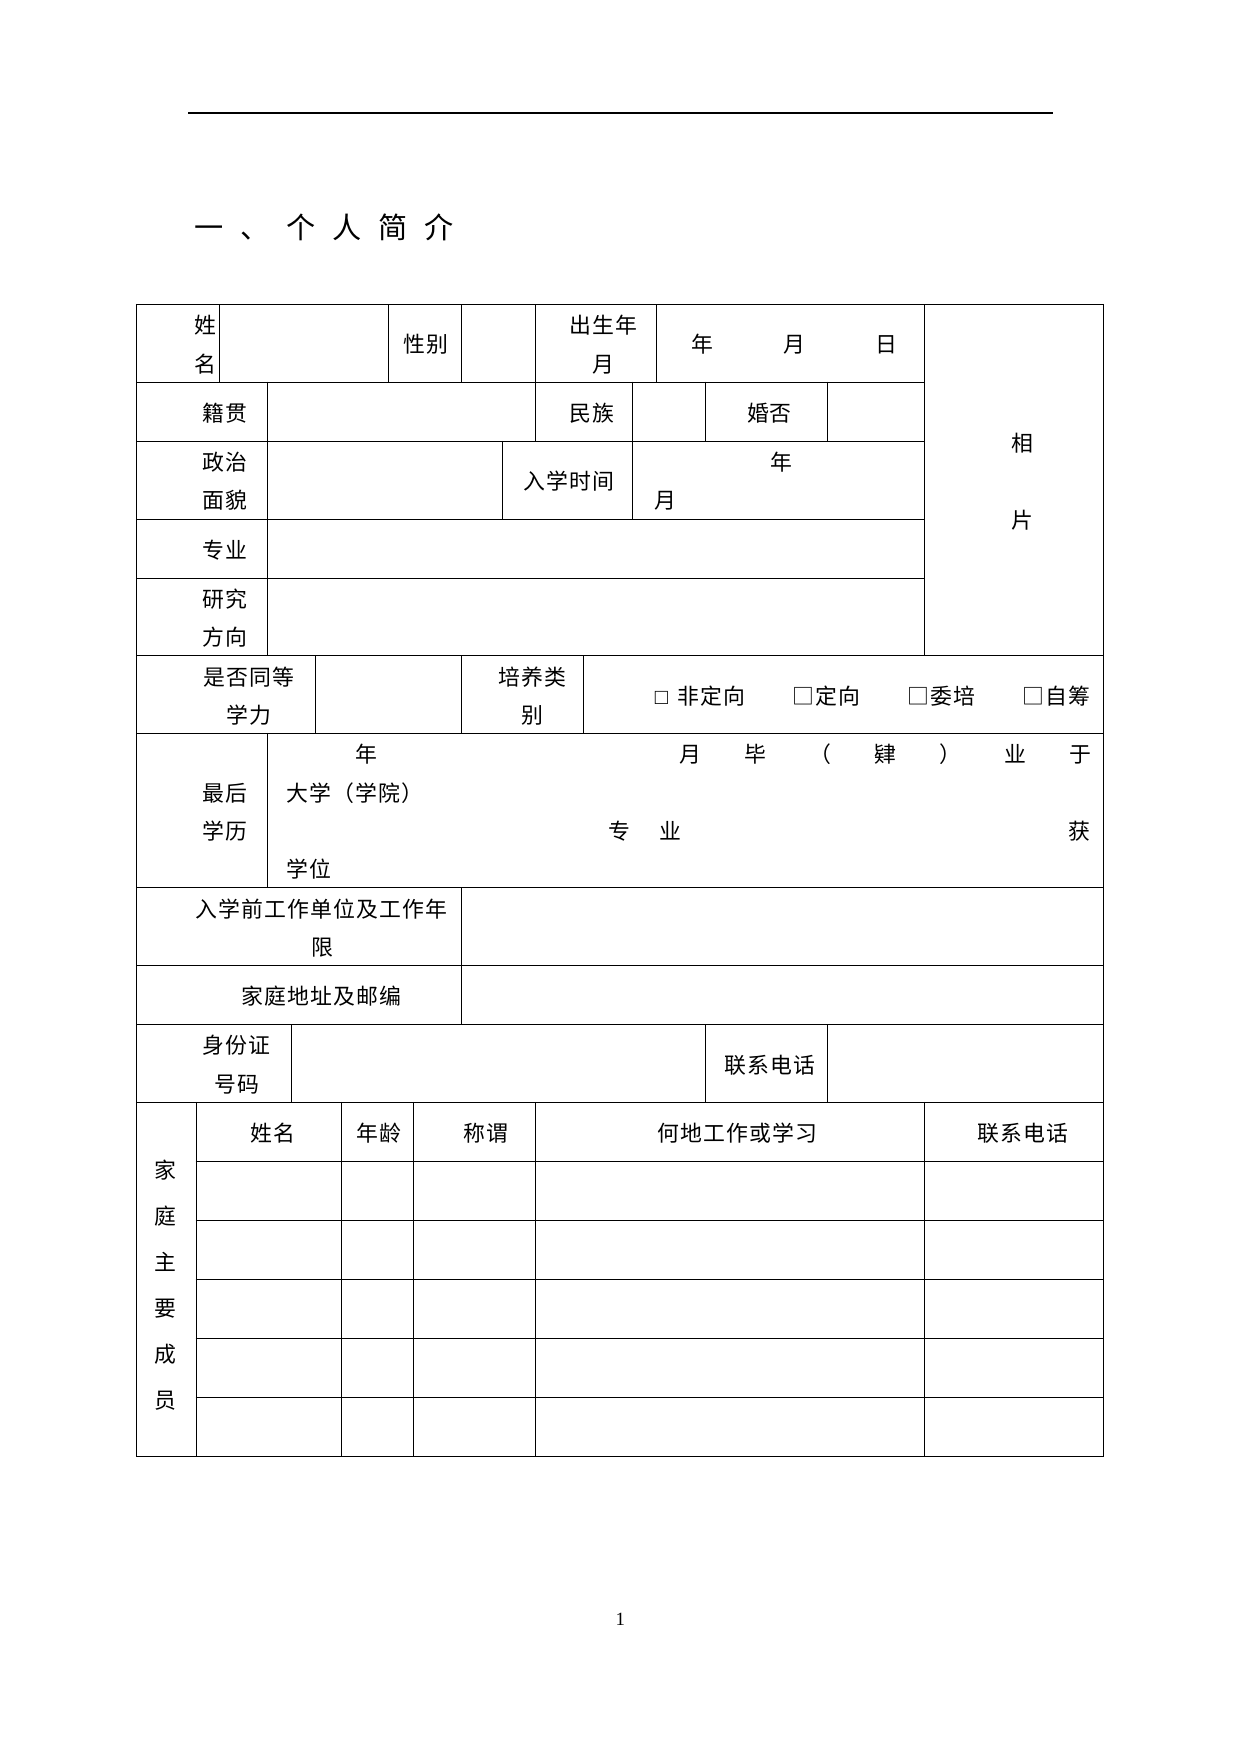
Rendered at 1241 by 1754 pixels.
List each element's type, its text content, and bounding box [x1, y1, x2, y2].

table_cell □非定向 □定向 □委培 □自筹 [584, 656, 1103, 733]
table_cell 年龄 [342, 1103, 413, 1161]
table_cell 联系电话 [706, 1025, 827, 1102]
table_cell [414, 1339, 535, 1397]
table_cell 专业 [137, 520, 267, 577]
table_cell 家庭主要成员 [137, 1103, 196, 1456]
table_header 年 月 日 [657, 305, 924, 382]
table_cell 最后学历 [137, 734, 267, 887]
table_cell [536, 1398, 924, 1456]
table_cell [414, 1162, 535, 1220]
table_header 相 片 [925, 305, 1103, 655]
table_header 出生年月 [536, 305, 656, 382]
table_cell [925, 1339, 1103, 1397]
table_cell [197, 1339, 341, 1397]
table_cell 何地工作或学习 [536, 1103, 924, 1161]
table_cell [316, 656, 461, 733]
table_cell [292, 1025, 705, 1102]
table_cell [268, 442, 502, 518]
table_cell [342, 1339, 413, 1397]
table_cell [268, 520, 924, 577]
table_cell [925, 1280, 1103, 1338]
table_cell 联系电话 [925, 1103, 1103, 1161]
table_cell [342, 1221, 413, 1279]
table_cell [342, 1398, 413, 1456]
table_cell [536, 1221, 924, 1279]
table_cell [536, 1280, 924, 1338]
table_cell [197, 1280, 341, 1338]
table_cell [268, 383, 535, 441]
table_cell [633, 383, 705, 441]
table_cell 年 月毕（肄）业于 大学（学院） 专业 获 学位 [268, 734, 1103, 887]
table_cell 政治面貌 [137, 442, 267, 518]
table_cell 是否同等学力 [137, 656, 315, 733]
table_cell 年 月 [633, 442, 924, 518]
table_cell 家庭地址及邮编 [137, 966, 461, 1024]
table_cell [342, 1280, 413, 1338]
table_header 姓名 [137, 305, 219, 382]
table_cell 入学前工作单位及工作年限 [137, 888, 461, 965]
table_cell [197, 1221, 341, 1279]
table_cell [925, 1398, 1103, 1456]
table_cell [828, 383, 924, 441]
table_cell [536, 1339, 924, 1397]
table_cell [536, 1162, 924, 1220]
table_cell 称谓 [414, 1103, 535, 1161]
table_cell 姓名 [197, 1103, 341, 1161]
table_cell [268, 579, 924, 655]
table_cell 身份证号码 [137, 1025, 291, 1102]
table_header [462, 305, 535, 382]
text 一、个人简介 [194, 187, 1046, 264]
table_cell 婚否 [706, 383, 827, 441]
table_cell [462, 966, 1103, 1024]
table_cell 培养类别 [462, 656, 583, 733]
table_cell [462, 888, 1103, 965]
table_cell 籍贯 [137, 383, 267, 441]
table_header [220, 305, 388, 382]
table_cell [197, 1162, 341, 1220]
table_cell [197, 1398, 341, 1456]
table_cell [828, 1025, 1103, 1102]
table_header 性别 [389, 305, 461, 382]
table_cell 研究方向 [137, 579, 267, 655]
table_cell 入学时间 [503, 442, 632, 518]
table_cell [925, 1162, 1103, 1220]
table_cell [414, 1221, 535, 1279]
table_cell [414, 1280, 535, 1338]
table_cell [925, 1221, 1103, 1279]
table_cell [414, 1398, 535, 1456]
table_cell [342, 1162, 413, 1220]
table_cell 民族 [536, 383, 632, 441]
